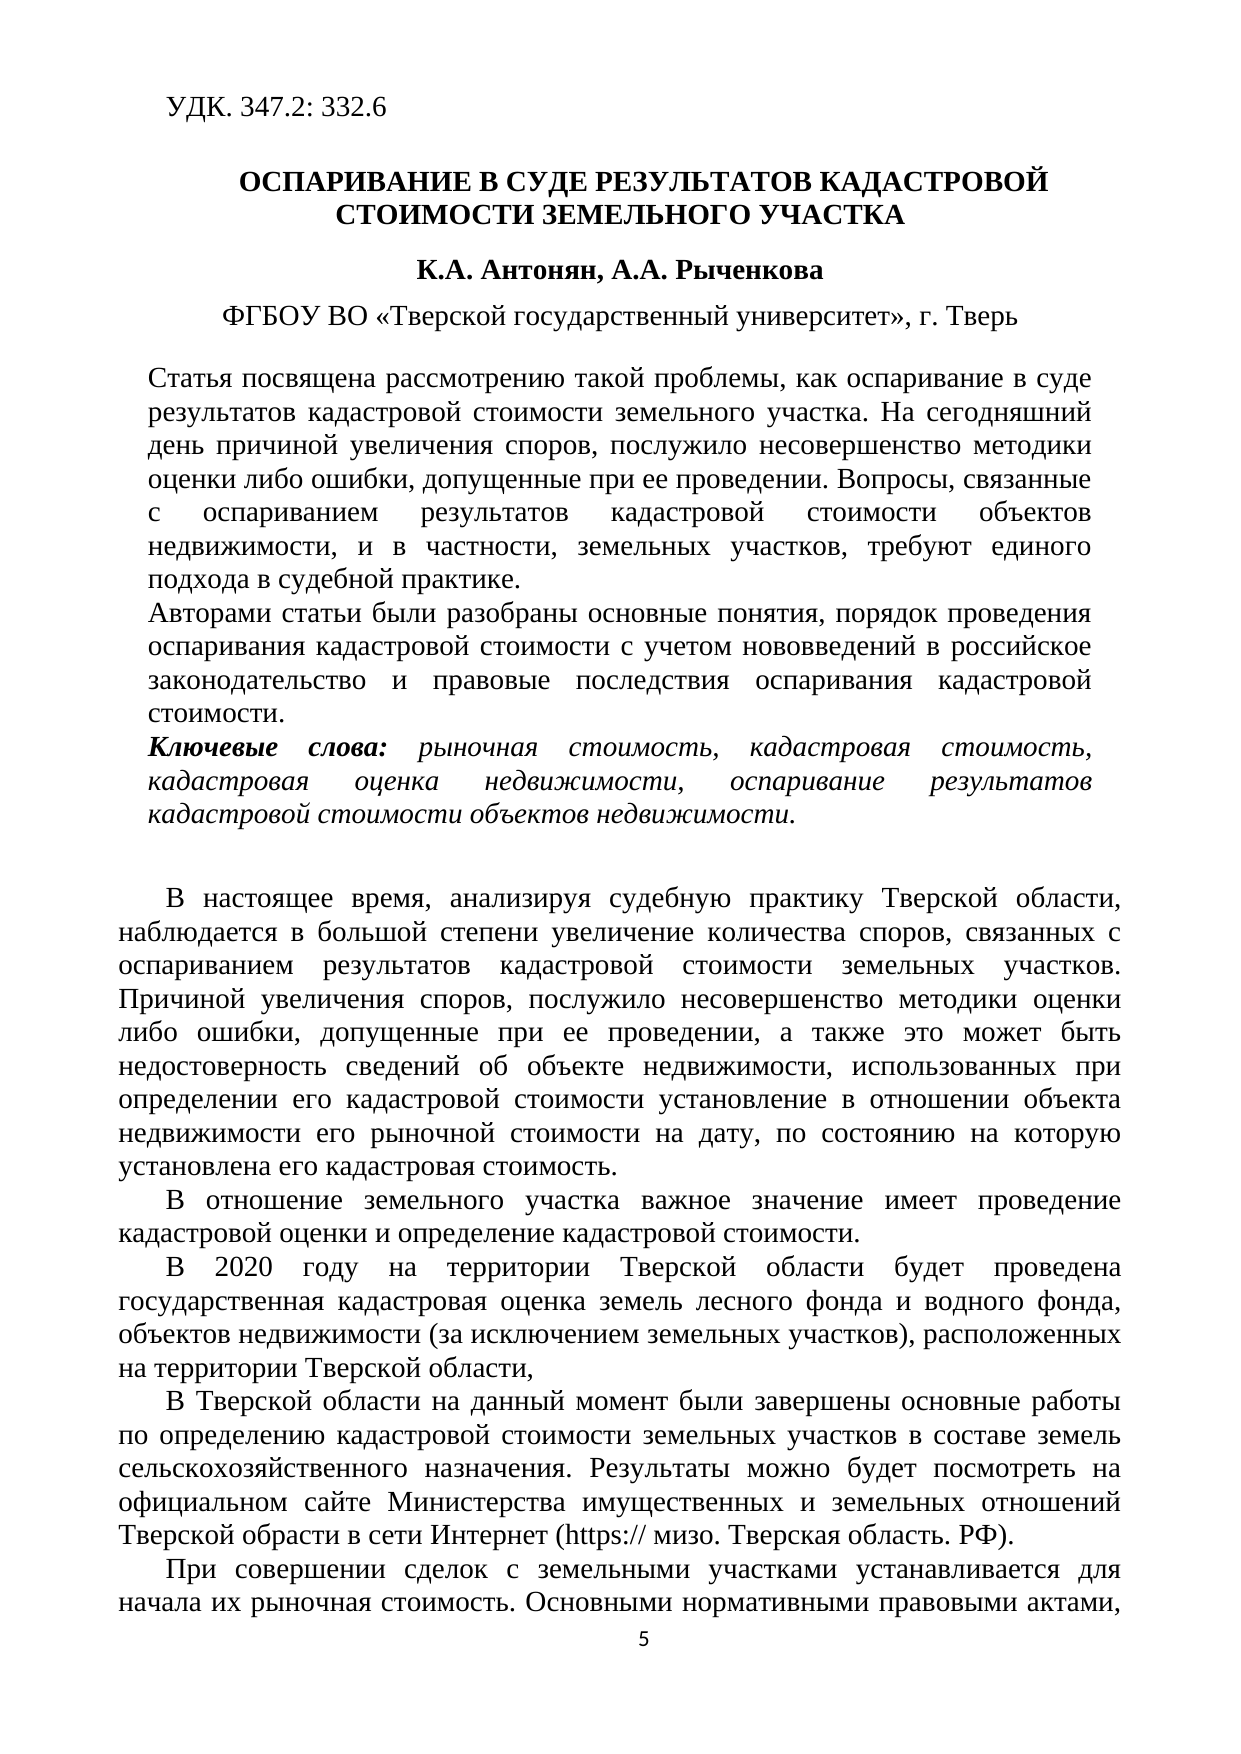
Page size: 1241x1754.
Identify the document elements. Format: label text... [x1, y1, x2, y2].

text В Тверской области на данный момент были завершены основные работы по определению кадастровой стоимости земельных участков в составе земель сельскохозяйственного назначения. Результаты можно будет посмотреть на официальном сайте Министерства имущественных и земельных отношений Тверской обрасти в сети Интернет (https:// мизо. Тверская область. РФ). [118, 1383, 1122, 1551]
text ОСПАРИВАНИЕ В СУДЕ РЕЗУЛЬТАТОВ КАДАСТРОВОЙ СТОИМОСТИ ЗЕМЕЛЬНОГО УЧАСТКА [118, 164, 1122, 231]
text Авторами статьи были разобраны основные понятия, порядок проведения оспаривания кадастровой стоимости с учетом нововведений в российское законодательство и правовые последствия оспаривания кадастровой стоимости. [148, 595, 1092, 729]
text УДК. 347.2: 332.6 [118, 89, 1122, 122]
text Статья посвящена рассмотрению такой проблемы, как оспаривание в суде результатов кадастровой стоимости земельного участка. На сегодняшний день причиной увеличения споров, послужило несовершенство методики оценки либо ошибки, допущенные при ее проведении. Вопросы, связанные с оспариванием результатов кадастровой стоимости объектов недвижимости, и в частности, земельных участков, требуют единого подхода в судебной практике. [148, 360, 1092, 595]
text В отношение земельного участка важное значение имеет проведение кадастровой оценки и определение кадастровой стоимости. [118, 1182, 1122, 1249]
text Ключевые слова: рыночная стоимость, кадастровая стоимость, кадастровая оценка недвижимости, оспаривание результатов кадастровой стоимости объектов недвижимости. [148, 729, 1092, 830]
text К.А. Антонян, А.А. Рыченкова [118, 252, 1122, 285]
text В настоящее время, анализируя судебную практику Тверской области, наблюдается в большой степени увеличение количества споров, связанных с оспариванием результатов кадастровой стоимости земельных участков. Причиной увеличения споров, послужило несовершенство методики оценки либо ошибки, допущенные при ее проведении, а также это может быть недостоверность сведений об объекте недвижимости, использованных при определении его кадастровой стоимости установление в отношении объекта недвижимости его рыночной стоимости на дату, по состоянию на которую установлена его кадастровая стоимость. [118, 880, 1122, 1182]
text В 2020 году на территории Тверской области будет проведена государственная кадастровая оценка земель лесного фонда и водного фонда, объектов недвижимости (за исключением земельных участков), расположенных на территории Тверской области, [118, 1249, 1122, 1383]
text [118, 1551, 1122, 1618]
text ФГБОУ ВО «Тверской государственный университет», г. Тверь [118, 298, 1122, 331]
